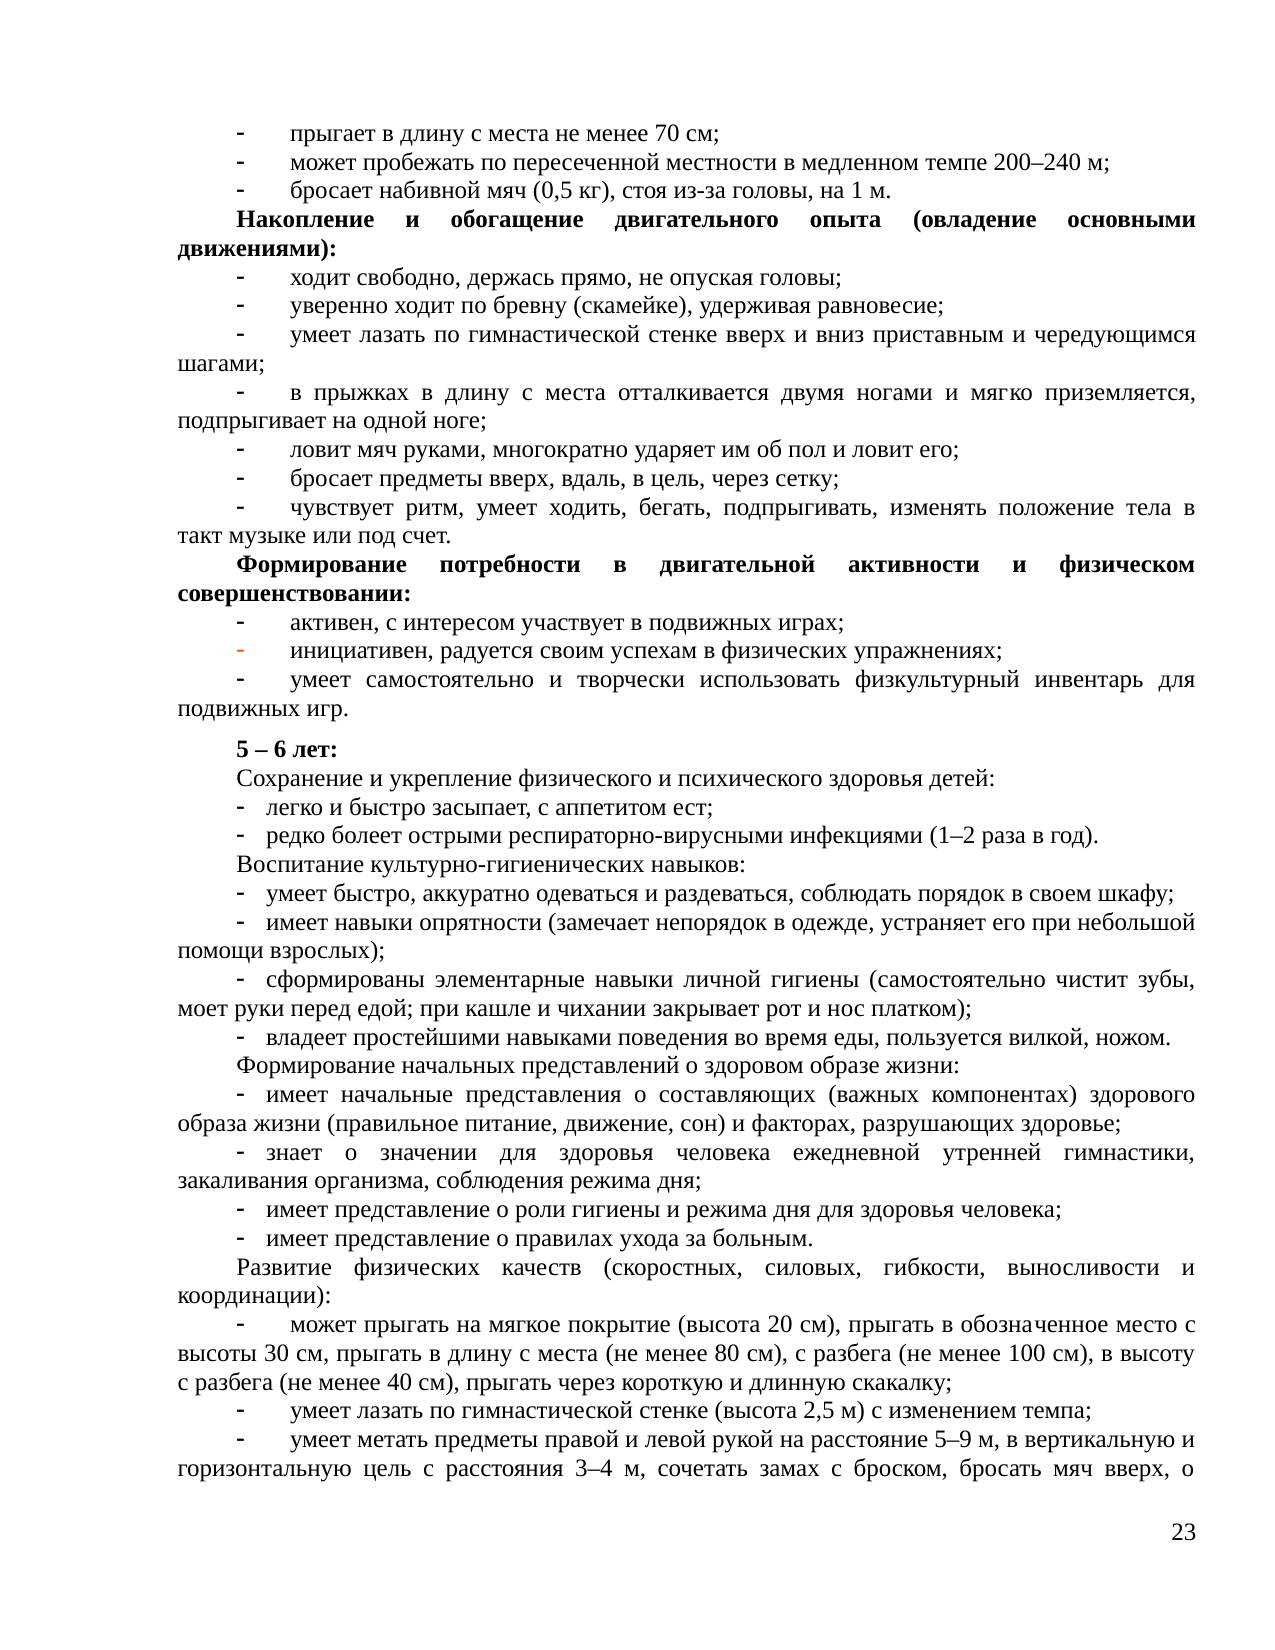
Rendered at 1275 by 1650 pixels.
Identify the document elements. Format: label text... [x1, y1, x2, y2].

text Формирование начальных представлений о здоровом образе жизни: [177, 1051, 1196, 1079]
list ловит мяч руками, многократно ударяет им об пол и ловит его; [177, 434, 1196, 463]
list имеет представление о роли гигиены и режима дня для здоровья человека; [177, 1194, 1196, 1223]
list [177, 1424, 1196, 1482]
list бросает предметы вверх, вдаль, в цель, через сетку; [177, 463, 1196, 492]
text 5 – 6 лет: [177, 734, 1196, 763]
list прыгает в длину с места не менее ; [177, 118, 1196, 147]
list инициативен, радуется своим успехам в физических упражнениях; [177, 636, 1196, 664]
list может пробежать по пересеченной местности в медленном темпе 200–240 м; [177, 147, 1196, 176]
list активен, с интересом участвует в подвижных играх; [177, 607, 1196, 636]
list владеет простейшими навыками поведения во время еды, пользуется вилкой, ножом. [177, 1022, 1196, 1051]
list ходит свободно, держась прямо, не опуская головы; [177, 262, 1196, 291]
list умеет быстро, аккуратно одеваться и раздеваться, соблюдать порядок в своем шкафу; [177, 878, 1196, 907]
list сформированы элементарные навыки личной гигиены (самостоятельно чистит зубы, моет руки перед едой; при кашле и чихании закрывает рот и нос платком); [177, 964, 1196, 1022]
list редко болеет острыми респираторно-вирусными инфекциями (1–2 раза в год). [177, 821, 1196, 849]
text Сохранение и укрепление физического и психического здоровья детей: [177, 763, 1196, 792]
list уверенно ходит по бревну (скамейке), удерживая равновесие; [177, 291, 1196, 319]
list умеет лазать по гимнастической стенке (высота ) с изменением темпа; [177, 1396, 1196, 1424]
list имеет представление о правилах ухода за больным. [177, 1223, 1196, 1252]
list умеет лазать по гимнастической стенке вверх и вниз приставным и чередующимся шагами; [177, 319, 1196, 377]
text Воспитание культурно-гигиенических навыков: [177, 849, 1196, 878]
list может прыгать на мягкое покрытие (высота ), прыгать в обозначенное место с высоты , прыгать в длину с места (не менее ), с разбега (не менее ), в высоту с разбега (не менее ), прыгать через короткую и длинную скакалку; [177, 1309, 1196, 1396]
text Формирование потребности в двигательной активности и физическом совершенствовании: [177, 549, 1196, 607]
list знает о значении для здоровья человека ежедневной утренней гимнастики, закаливания организма, соблюдения режима дня; [177, 1137, 1196, 1194]
list чувствует ритм, умеет ходить, бегать, подпрыгивать, изменять положение тела в такт музыке или под счет. [177, 492, 1196, 549]
list в прыжках в длину с места отталкивается двумя ногами и мягко приземляется, подпрыгивает на одной ноге; [177, 377, 1196, 434]
text Накопление и обогащение двигательного опыта (овладение основными движениями): [177, 204, 1196, 262]
text Развитие физических качеств (скоростных, силовых, гибкости, выносливости и координации): [177, 1252, 1196, 1309]
list бросает набивной мяч (), стоя из-за головы, на . [177, 176, 1196, 204]
list легко и быстро засыпает, с аппетитом ест; [177, 792, 1196, 821]
list имеет начальные представления о составляющих (важных компонентах) здорового образа жизни (правильное питание, движение, сон) и факторах, разрушающих здоровье; [177, 1079, 1196, 1137]
list имеет навыки опрятности (замечает непорядок в одежде, устраняет его при небольшой помощи взрослых); [177, 907, 1196, 964]
list умеет самостоятельно и творчески использовать физкультурный инвентарь для подвижных игр. [177, 664, 1196, 722]
